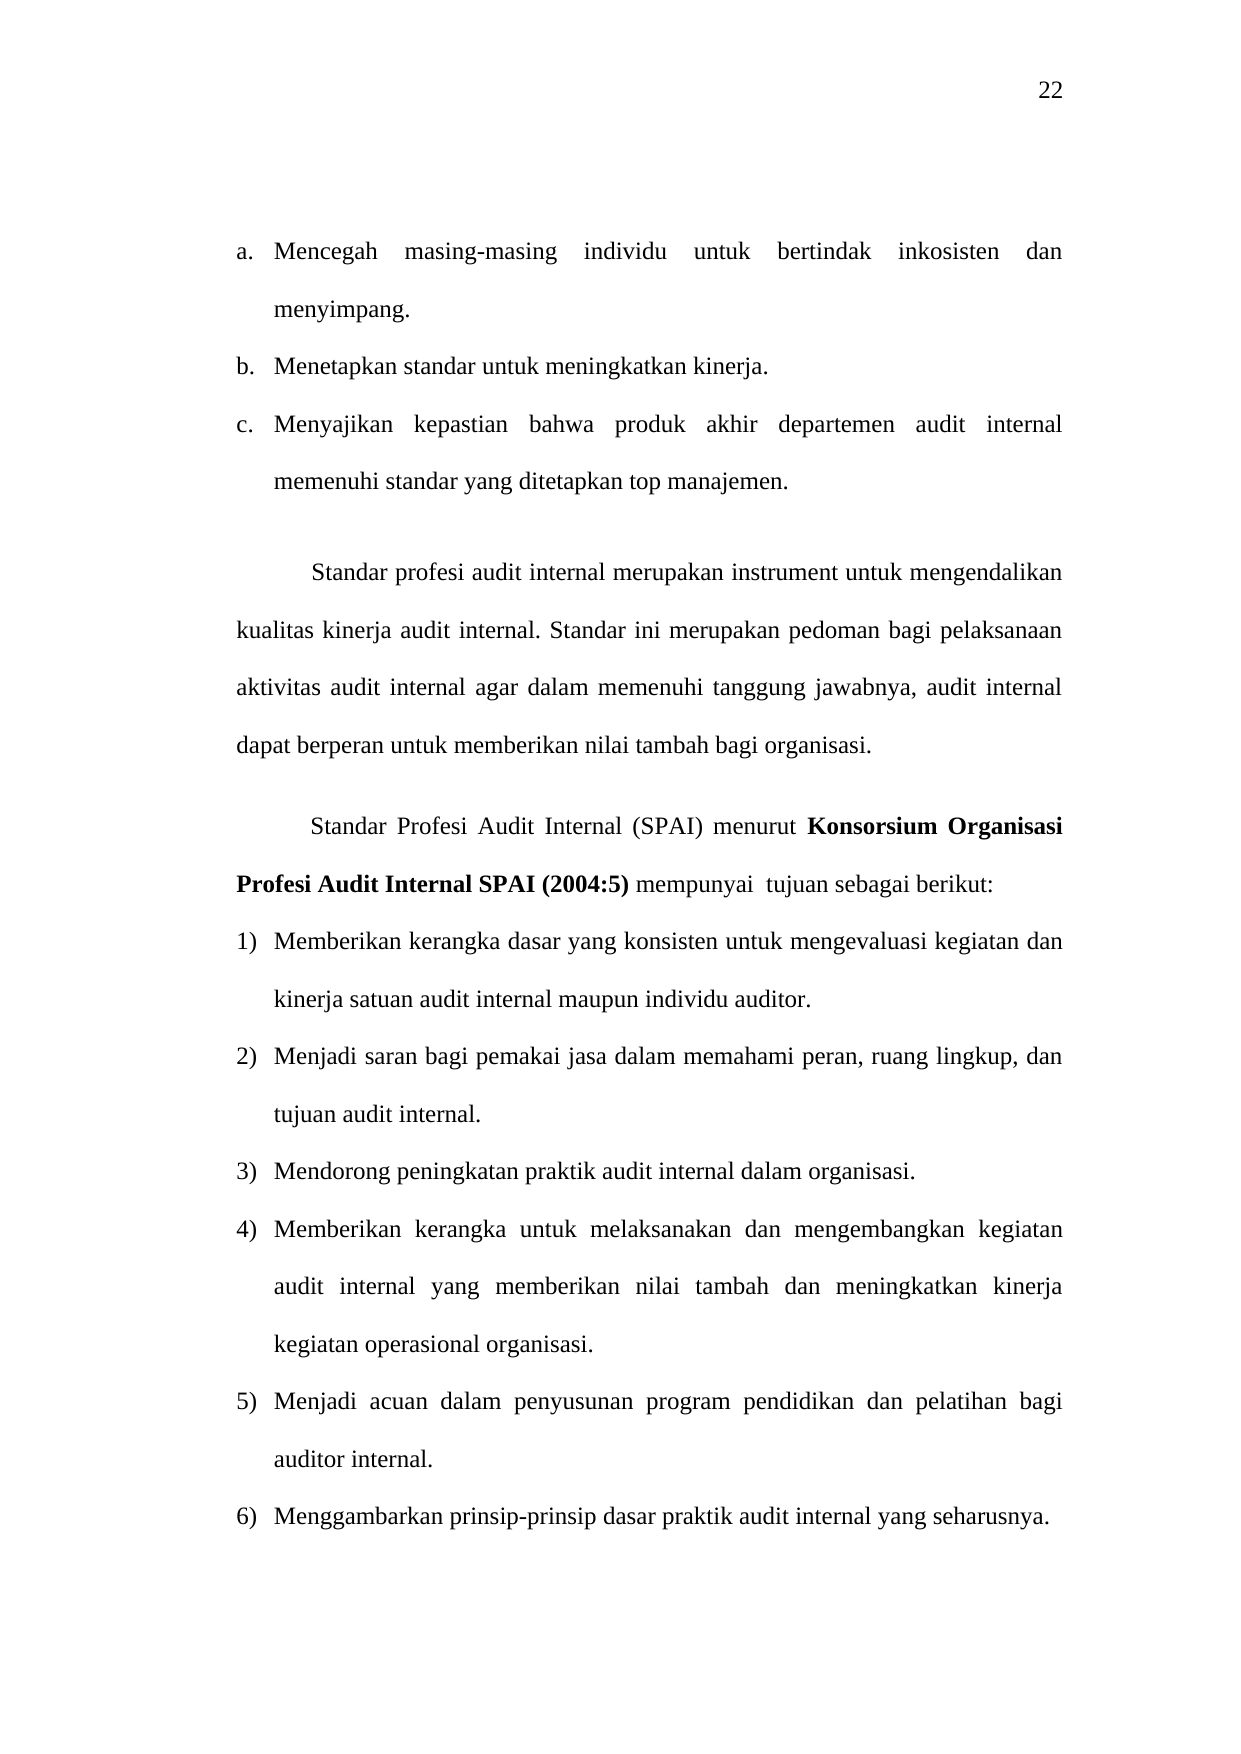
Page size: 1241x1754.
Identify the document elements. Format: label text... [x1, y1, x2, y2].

list Menjadi acuan dalam penyusunan program pendidikan dan pelatihan bagi auditor internal. [236, 1386, 1063, 1472]
list Memberikan kerangka dasar yang konsisten untuk mengevaluasi kegiatan dan kinerja satuan audit internal maupun individu auditor. [236, 926, 1063, 1012]
list Standar profesi audit internal merupakan instrument untuk mengendalikan kualitas kinerja audit internal. Standar ini merupakan pedoman bagi pelaksanaan aktivitas audit internal agar dalam memenuhi tanggung jawabnya, audit internal dapat berperan untuk memberikan nilai tambah bagi organisasi. [236, 557, 1063, 758]
list Menetapkan standar untuk meningkatkan kinerja. [236, 351, 1063, 380]
list Standar Profesi Audit Internal (SPAI) menurut Konsorsium Organisasi Profesi Audit Internal SPAI (2004:5) mempunyai tujuan sebagai berikut: [236, 811, 1063, 897]
list Menjadi saran bagi pemakai jasa dalam memahami peran, ruang lingkup, dan tujuan audit internal. [236, 1041, 1063, 1127]
list Menyajikan kepastian bahwa produk akhir departemen audit internal memenuhi standar yang ditetapkan top manajemen. [236, 409, 1063, 495]
list Menggambarkan prinsip-prinsip dasar praktik audit internal yang seharusnya. [236, 1501, 1063, 1530]
list Mencegah masing-masing individu untuk bertindak inkosisten dan menyimpang. [236, 236, 1063, 322]
list Memberikan kerangka untuk melaksanakan dan mengembangkan kegiatan audit internal yang memberikan nilai tambah dan meningkatkan kinerja kegiatan operasional organisasi. [236, 1214, 1063, 1357]
list Mendorong peningkatan praktik audit internal dalam organisasi. [236, 1156, 1063, 1185]
